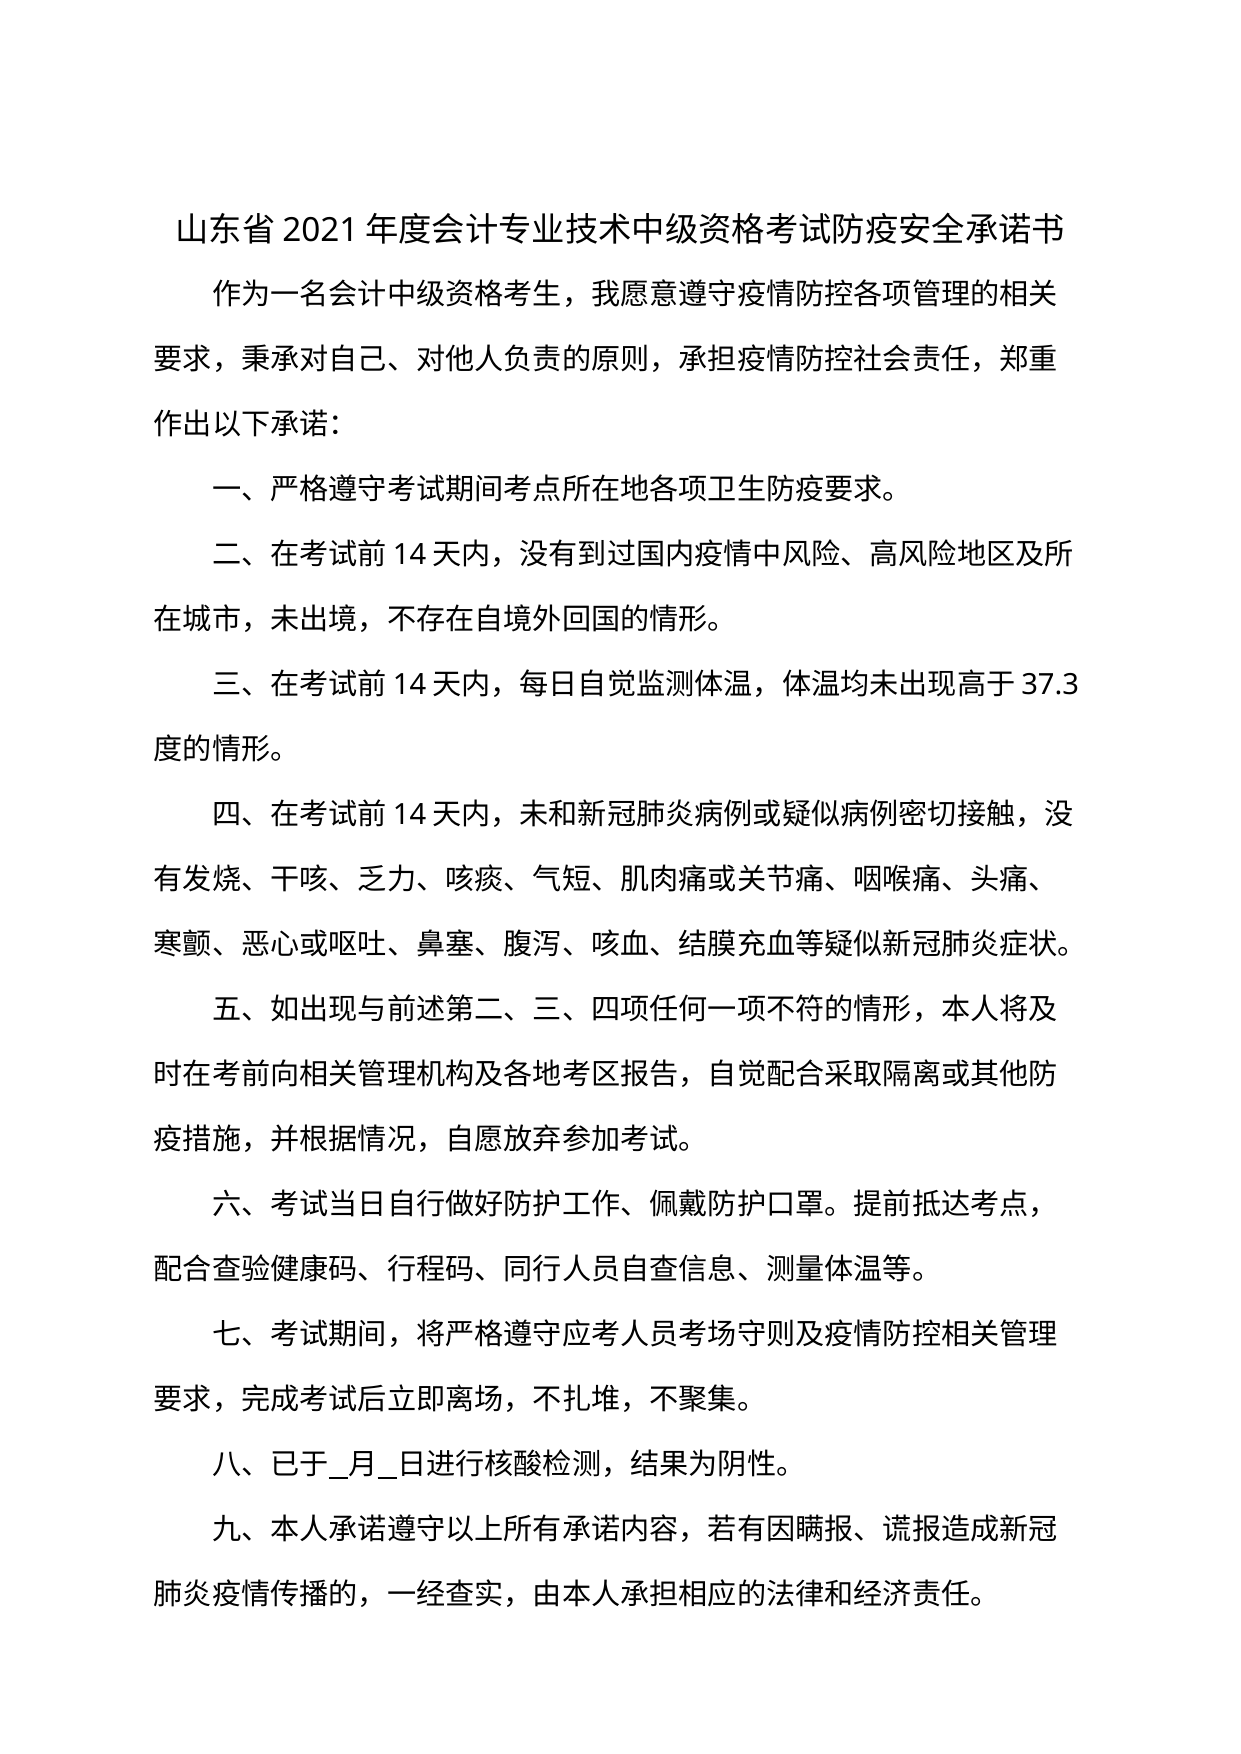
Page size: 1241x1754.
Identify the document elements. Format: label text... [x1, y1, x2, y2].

text 作为一名会计中级资格考生，我愿意遵守疫情防控各项管理的相关要求，秉承对自己、对他人负责的原则，承担疫情防控社会责任，郑重作出以下承诺： [153, 259, 1087, 454]
list 严格遵守考试期间考点所在地各项卫生防疫要求。 [153, 454, 1087, 519]
text 山东省2021年度会计专业技术中级资格考试防疫安全承诺书 [153, 194, 1087, 259]
list 考试期间，将严格遵守应考人员考场守则及疫情防控相关管理要求，完成考试后立即离场，不扎堆，不聚集。 [153, 1299, 1087, 1429]
list 在考试前14天内，每日自觉监测体温，体温均未出现高于37.3度的情形。 [153, 649, 1087, 779]
list 在考试前14天内，没有到过国内疫情中风险、高风险地区及所在城市，未出境，不存在自境外回国的情形。 [153, 519, 1087, 649]
list 如出现与前述第二、三、四项任何一项不符的情形，本人将及时在考前向相关管理机构及各地考区报告，自觉配合采取隔离或其他防疫措施，并根据情况，自愿放弃参加考试。 [153, 974, 1087, 1169]
list 考试当日自行做好防护工作、佩戴防护口罩。提前抵达考点，配合查验健康码、行程码、同行人员自查信息、测量体温等。 [153, 1169, 1087, 1299]
list 已于 月 日进行核酸检测，结果为阴性。 [153, 1429, 1087, 1494]
list 本人承诺遵守以上所有承诺内容，若有因瞒报、谎报造成新冠肺炎疫情传播的，一经查实，由本人承担相应的法律和经济责任。 [153, 1494, 1087, 1624]
list 在考试前14天内，未和新冠肺炎病例或疑似病例密切接触，没有发烧、干咳、乏力、咳痰、气短、肌肉痛或关节痛、咽喉痛、头痛、寒颤、恶心或呕吐、鼻塞、腹泻、咳血、结膜充血等疑似新冠肺炎症状。 [153, 779, 1087, 974]
